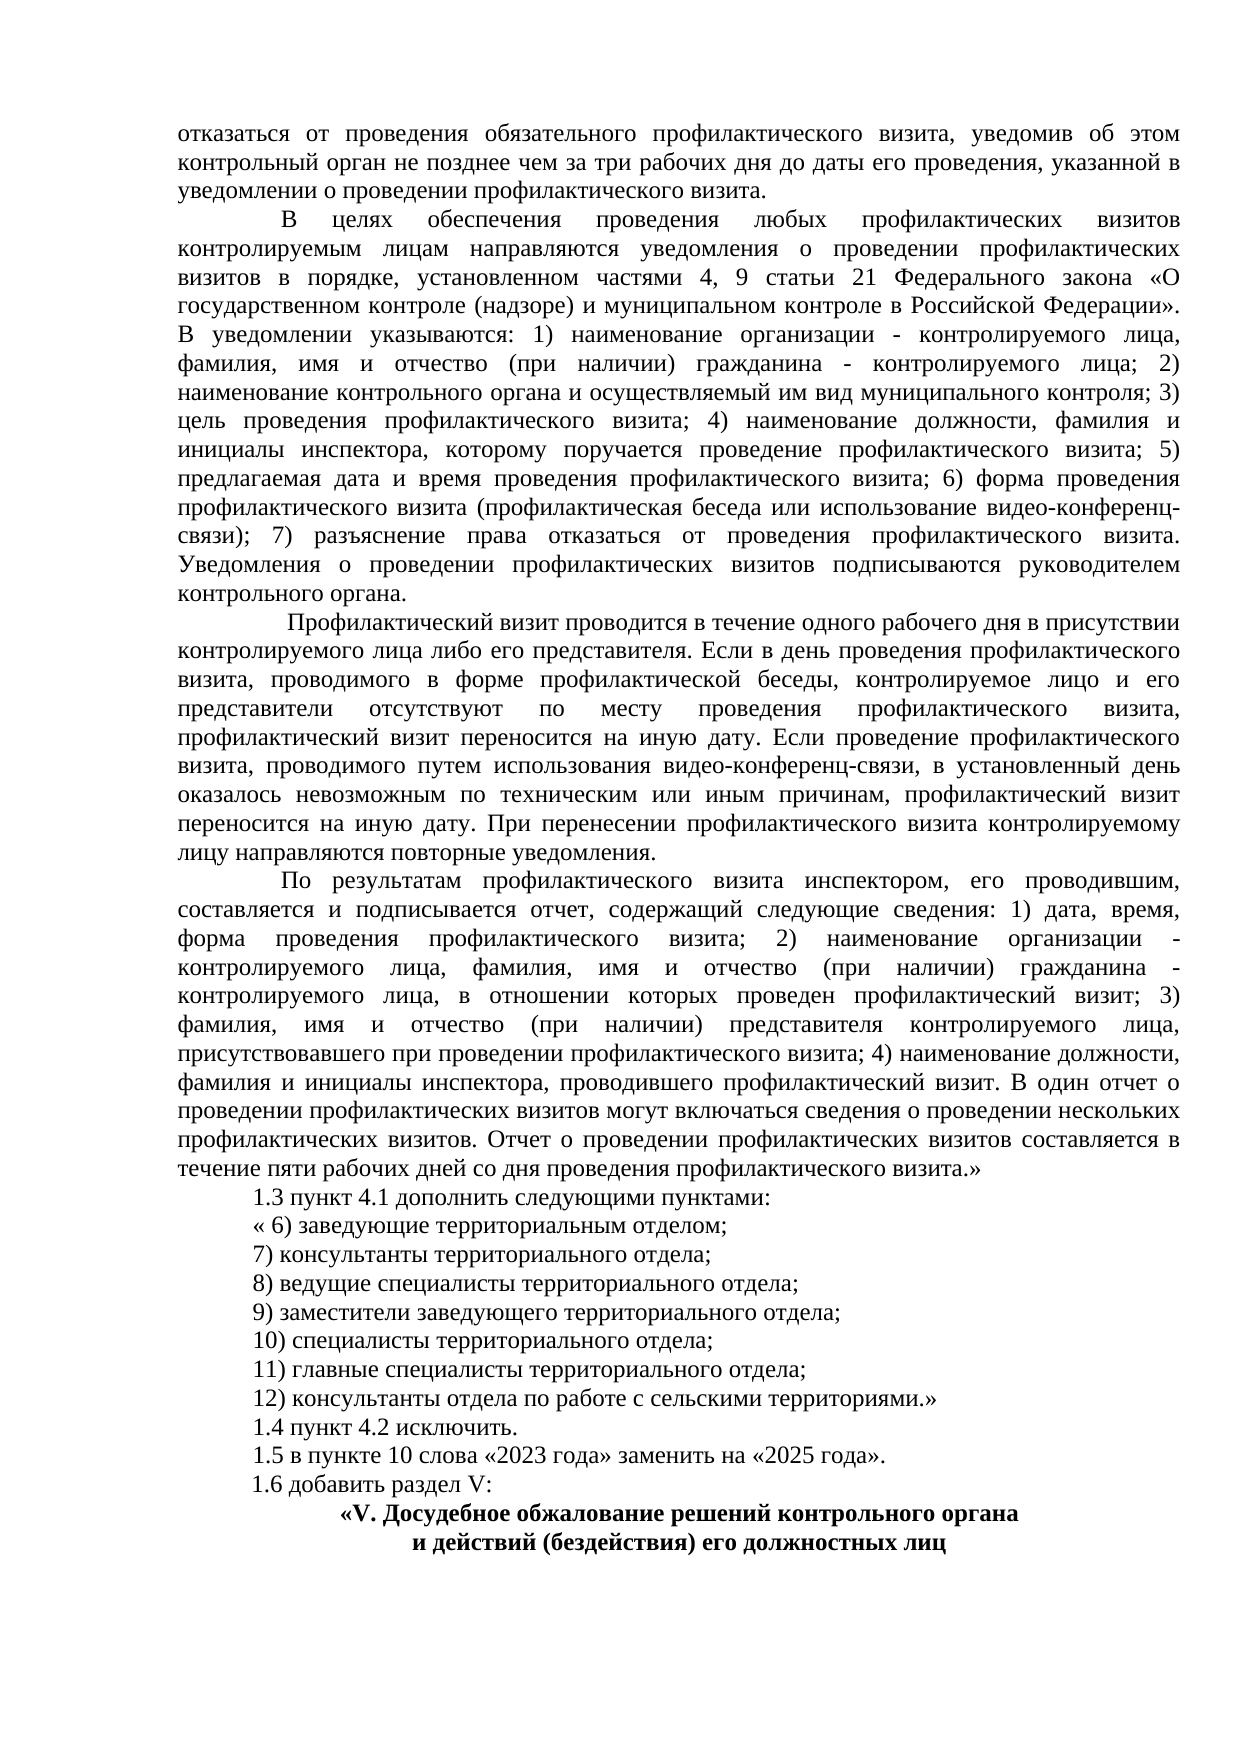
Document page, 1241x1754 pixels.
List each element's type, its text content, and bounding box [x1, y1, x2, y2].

list 8) ведущие специалисты территориального отдела; [252, 1268, 1181, 1297]
list 10) специалисты территориального отдела; [252, 1326, 1181, 1354]
text «V. Досудебное обжалование решений контрольного органа [177, 1498, 1181, 1527]
list По результатам профилактического визита инспектором, его проводившим, составляется и подписывается отчет, содержащий следующие сведения: 1) дата, время, форма проведения профилактического визита; 2) наименование организации - контролируемого лица, фамилия, имя и отчество (при наличии) гражданина - контролируемого лица, в отношении которых проведен профилактический визит; 3) фамилия, имя и отчество (при наличии) представителя контролируемого лица, присутствовавшего при проведении профилактического визита; 4) наименование должности, фамилия и инициалы инспектора, проводившего профилактический визит. В один отчет о проведении профилактических визитов могут включаться сведения о проведении нескольких профилактических визитов. Отчет о проведении профилактических визитов составляется в течение пяти рабочих дней со дня проведения профилактического визита.» [177, 866, 1181, 1182]
list 9) заместители заведующего территориального отдела; [252, 1297, 1181, 1326]
list 12) консультанты отдела по работе с сельскими территориями.» [252, 1383, 1181, 1412]
list 1.4 пункт 4.2 исключить. [252, 1412, 1181, 1441]
list Профилактический визит проводится в течение одного рабочего дня в присутствии контролируемого лица либо его представителя. Если в день проведения профилактического визита, проводимого в форме профилактической беседы, контролируемое лицо и его представители отсутствуют по месту проведения профилактического визита, профилактический визит переносится на иную дату. Если проведение профилактического визита, проводимого путем использования видео-конференц-связи, в установленный день оказалось невозможным по техническим или иным причинам, профилактический визит переносится на иную дату. При перенесении профилактического визита контролируемому лицу направляются повторные уведомления. [177, 607, 1181, 866]
text 1.6 добавить раздел V: [177, 1469, 1181, 1498]
list 7) консультанты территориального отдела; [252, 1239, 1181, 1268]
list 1.3 пункт 4.1 дополнить следующими пунктами: [252, 1182, 1181, 1211]
list 11) главные специалисты территориального отдела; [252, 1354, 1181, 1383]
list « 6) заведующие территориальным отделом; [252, 1211, 1181, 1239]
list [177, 118, 1181, 204]
list В целях обеспечения проведения любых профилактических визитов контролируемым лицам направляются уведомления о проведении профилактических визитов в порядке, установленном частями 4, 9 статьи 21 Федерального закона «О государственном контроле (надзоре) и муниципальном контроле в Российской Федерации». В уведомлении указываются: 1) наименование организации - контролируемого лица, фамилия, имя и отчество (при наличии) гражданина - контролируемого лица; 2) наименование контрольного органа и осуществляемый им вид муниципального контроля; 3) цель проведения профилактического визита; 4) наименование должности, фамилия и инициалы инспектора, которому поручается проведение профилактического визита; 5) предлагаемая дата и время проведения профилактического визита; 6) форма проведения профилактического визита (профилактическая беседа или использование видео-конференц-связи); 7) разъяснение права отказаться от проведения профилактического визита. Уведомления о проведении профилактических визитов подписываются руководителем контрольного органа. [177, 204, 1181, 607]
text и действий (бездействия) его должностных лиц [177, 1527, 1181, 1556]
list 1.5 в пункте 10 слова «2023 года» заменить на «2025 года». [252, 1441, 1181, 1469]
